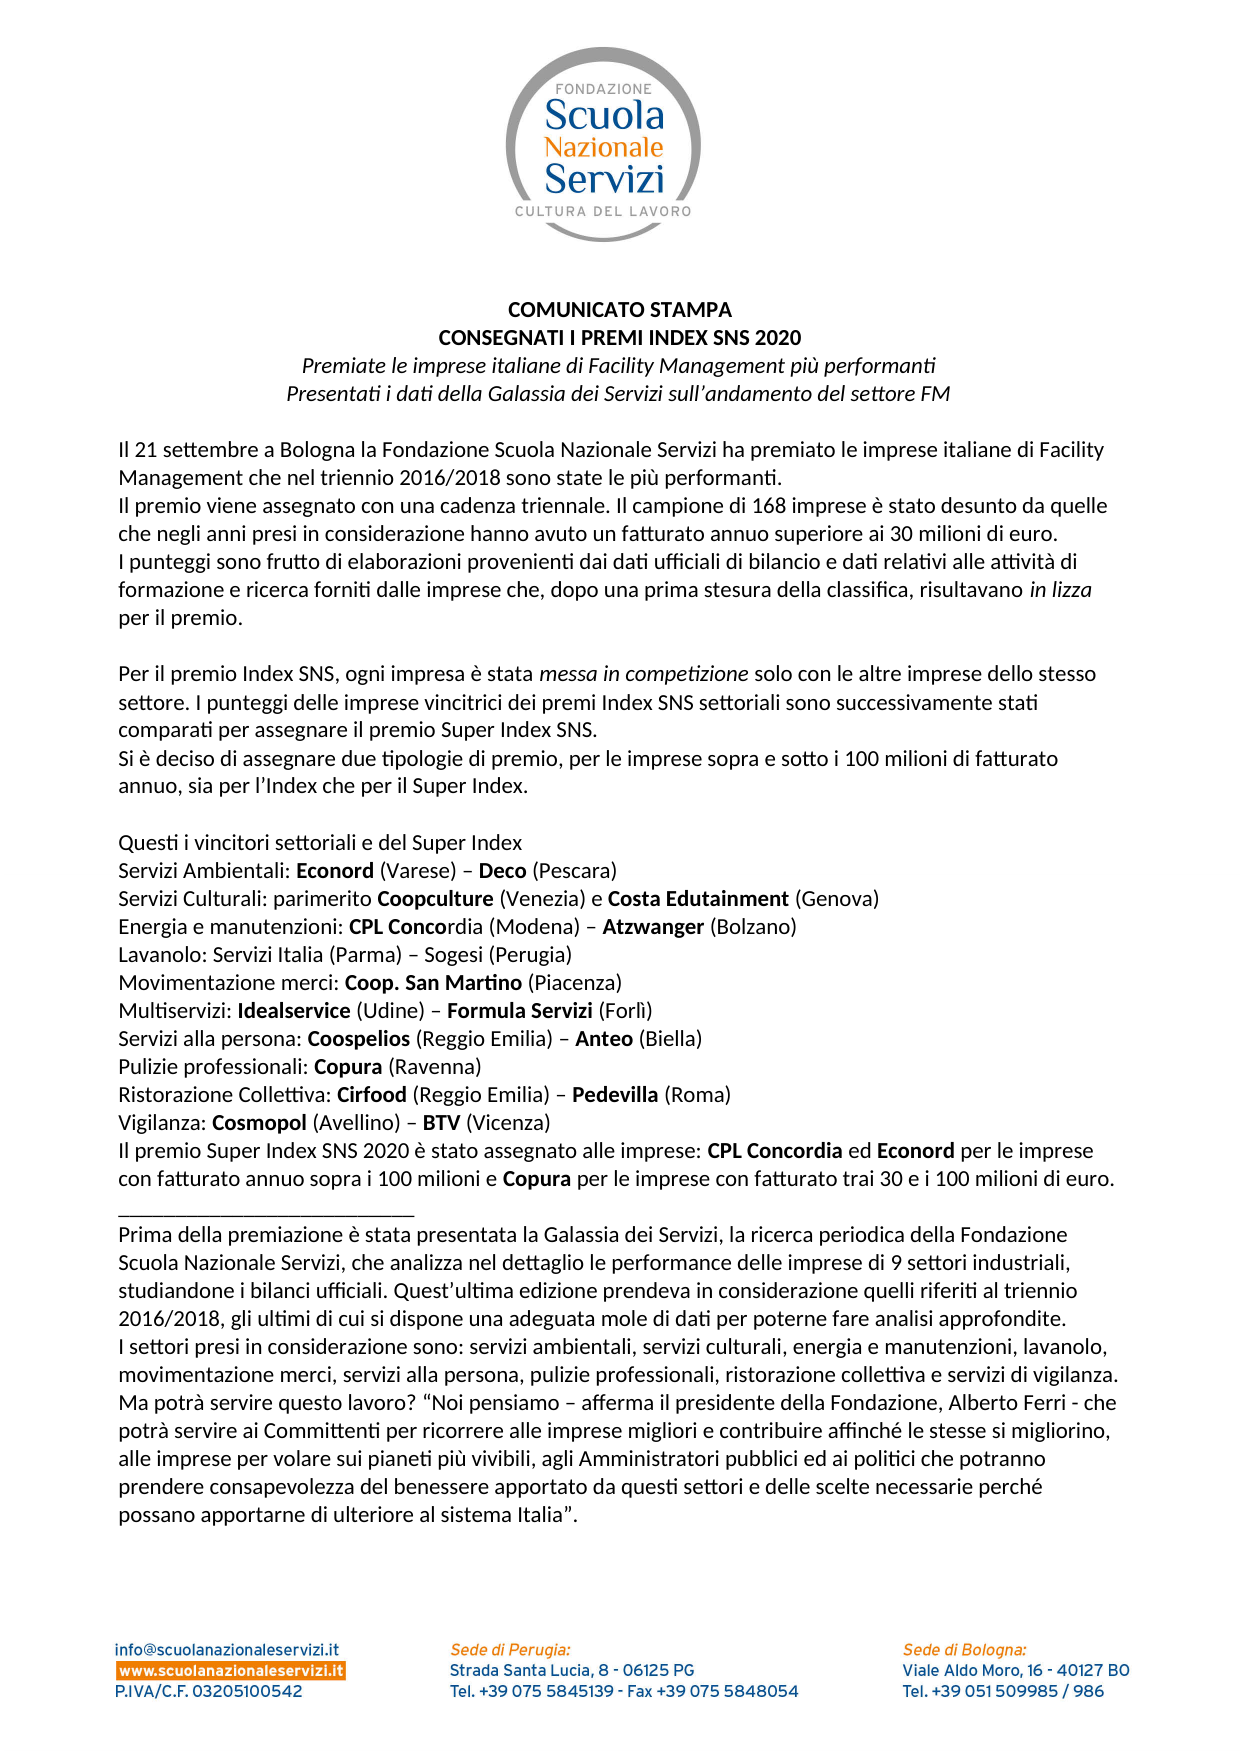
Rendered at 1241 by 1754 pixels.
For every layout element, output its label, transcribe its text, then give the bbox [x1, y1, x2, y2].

text Servizi Ambientali: Econord (Varese) – Deco (Pescara) [118, 856, 1122, 884]
text __________________________ [118, 1192, 1122, 1220]
text Premiate le imprese italiane di Facility Management più performanti [118, 351, 1122, 379]
text I punteggi sono frutto di elaborazioni provenienti dai dati ufficiali di bilancio e dati relativi alle attività di formazione e ricerca forniti dalle imprese che, dopo una prima stesura della classifica, risultavano in lizza per il premio. [118, 547, 1122, 632]
text Pulizie professionali: Copura (Ravenna) [118, 1052, 1122, 1080]
text Movimentazione merci: Coop. San Martino (Piacenza) [118, 968, 1122, 996]
text Energia e manutenzioni: CPL Concordia (Modena) – Atzwanger (Bolzano) [118, 912, 1122, 940]
text Prima della premiazione è stata presentata la Galassia dei Servizi, la ricerca periodica della Fondazione Scuola Nazionale Servizi, che analizza nel dettaglio le performance delle imprese di 9 settori industriali, studiandone i bilanci ufficiali. Quest’ultima edizione prendeva in considerazione quelli riferiti al triennio 2016/2018, gli ultimi di cui si dispone una adeguata mole di dati per poterne fare analisi approfondite. [118, 1220, 1122, 1332]
text CONSEGNATI I PREMI INDEX SNS 2020 [118, 323, 1122, 351]
picture [4, 0, 1241, 1751]
text Presentati i dati della Galassia dei Servizi sull’andamento del settore FM [118, 379, 1122, 407]
text Lavanolo: Servizi Italia (Parma) – Sogesi (Perugia) [118, 940, 1122, 968]
text Servizi alla persona: Coospelios (Reggio Emilia) – Anteo (Biella) [118, 1024, 1122, 1052]
text I settori presi in considerazione sono: servizi ambientali, servizi culturali, energia e manutenzioni, lavanolo, movimentazione merci, servizi alla persona, pulizie professionali, ristorazione collettiva e servizi di vigilanza. [118, 1332, 1122, 1388]
text Il premio viene assegnato con una cadenza triennale. Il campione di 168 imprese è stato desunto da quelle che negli anni presi in considerazione hanno avuto un fatturato annuo superiore ai 30 milioni di euro. [118, 491, 1122, 547]
text Vigilanza: Cosmopol (Avellino) – BTV (Vicenza) [118, 1108, 1122, 1136]
text Il 21 settembre a Bologna la Fondazione Scuola Nazionale Servizi ha premiato le imprese italiane di Facility Management che nel triennio 2016/2018 sono state le più performanti. [118, 435, 1122, 491]
text Ma potrà servire questo lavoro? “Noi pensiamo – afferma il presidente della Fondazione, Alberto Ferri - che potrà servire ai Committenti per ricorrere alle imprese migliori e contribuire affinché le stesse si migliorino, alle imprese per volare sui pianeti più vivibili, agli Amministratori pubblici ed ai politici che potranno prendere consapevolezza del benessere apportato da questi settori e delle scelte necessarie perché possano apportarne di ulteriore al sistema Italia”. [118, 1388, 1122, 1528]
text Questi i vincitori settoriali e del Super Index [118, 828, 1122, 856]
text Si è deciso di assegnare due tipologie di premio, per le imprese sopra e sotto i 100 milioni di fatturato annuo, sia per l’Index che per il Super Index. [118, 744, 1122, 800]
text COMUNICATO STAMPA [118, 295, 1122, 323]
text Ristorazione Collettiva: Cirfood (Reggio Emilia) – Pedevilla (Roma) [118, 1080, 1122, 1108]
text Multiservizi: Idealservice (Udine) – Formula Servizi (Forlì) [118, 996, 1122, 1024]
text Servizi Culturali: parimerito Coopculture (Venezia) e Costa Edutainment (Genova) [118, 884, 1122, 912]
text Il premio Super Index SNS 2020 è stato assegnato alle imprese: CPL Concordia ed Econord per le imprese con fatturato annuo sopra i 100 milioni e Copura per le imprese con fatturato trai 30 e i 100 milioni di euro. [118, 1136, 1122, 1192]
text Per il premio Index SNS, ogni impresa è stata messa in competizione solo con le altre imprese dello stesso settore. I punteggi delle imprese vincitrici dei premi Index SNS settoriali sono successivamente stati comparati per assegnare il premio Super Index SNS. [118, 659, 1122, 744]
